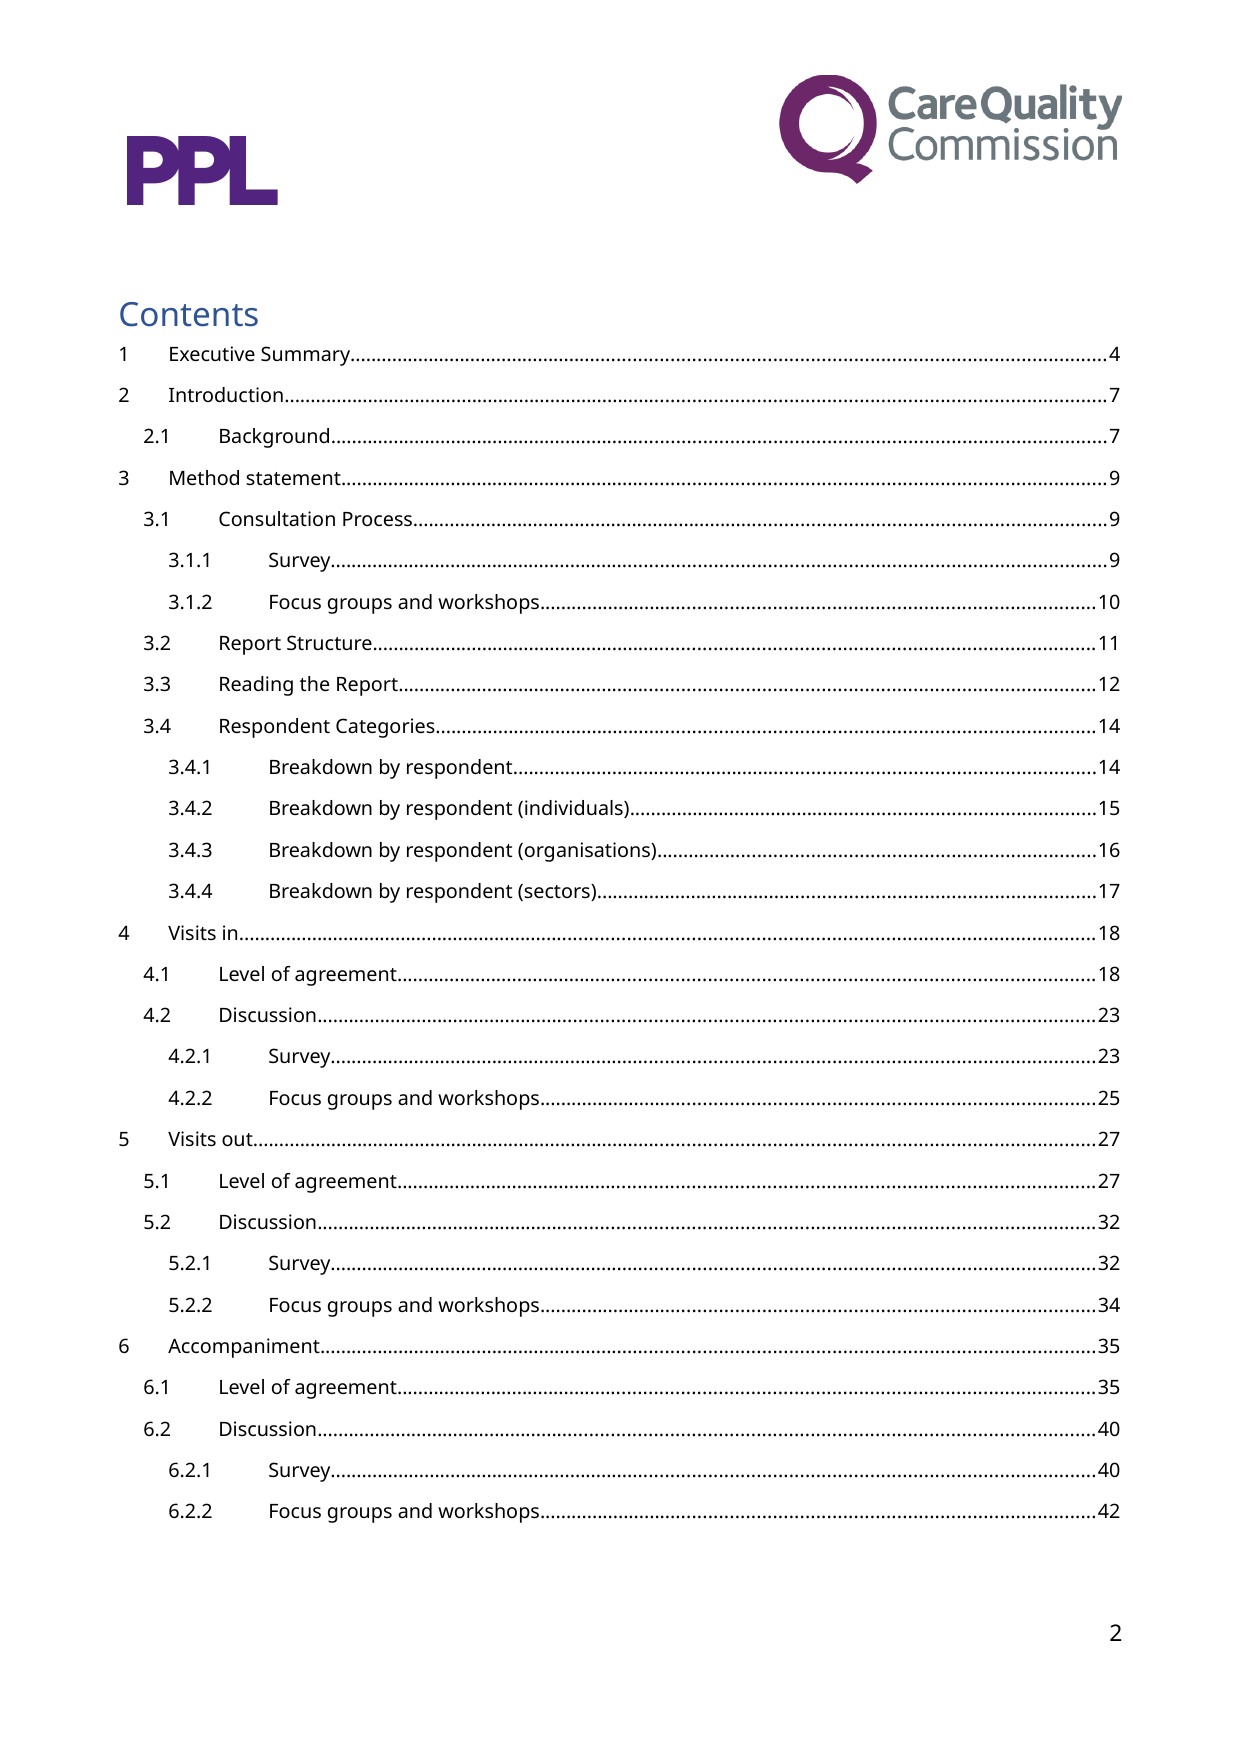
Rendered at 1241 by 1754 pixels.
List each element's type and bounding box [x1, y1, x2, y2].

picture [127, 136, 278, 205]
picture [779, 75, 1123, 184]
